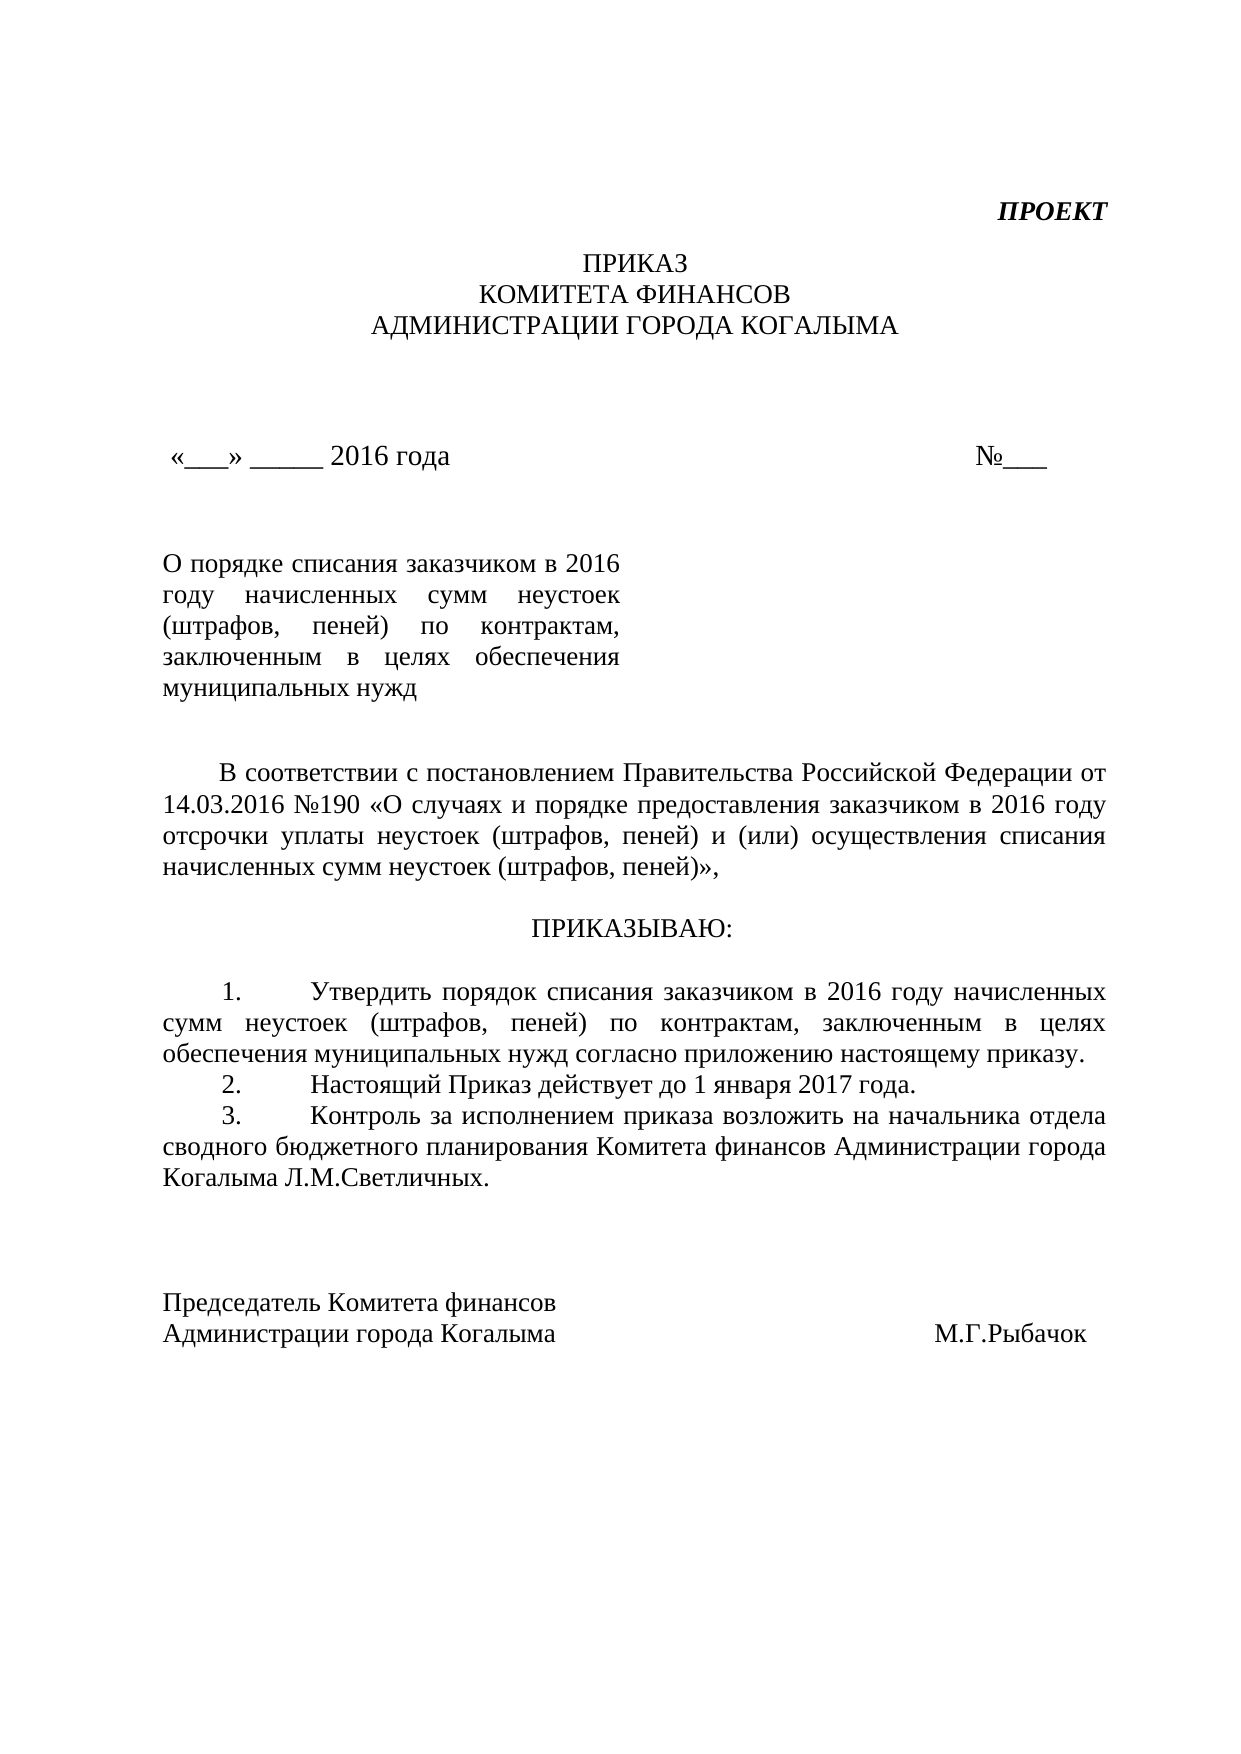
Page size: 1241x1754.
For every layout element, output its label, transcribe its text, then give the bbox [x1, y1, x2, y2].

text В соответствии с постановлением Правительства Российской Федерации от 14.03.2016 №190 «О случаях и порядке предоставления заказчиком в 2016 году отсрочки уплаты неустоек (штрафов, пеней) и (или) осуществления списания начисленных сумм неустоек (штрафов, пеней)», [162, 757, 1107, 881]
text АДМИНИСТРАЦИИ ГОРОДА КОГАЛЫМА [162, 309, 1107, 341]
list Контроль за исполнением приказа возложить на начальника отдела сводного бюджетного планирования Комитета финансов Администрации города Когалыма Л.М.Светличных. [162, 1099, 1107, 1193]
text Администрации города Когалыма М.Г.Рыбачок [162, 1317, 1107, 1348]
text «___» _____ 2016 года №___ [162, 438, 1107, 472]
text ПРИКАЗЫВАЮ: [531, 912, 1107, 943]
text Председатель Комитета финансов [162, 1286, 1107, 1317]
list Утвердить порядок списания заказчиком в 2016 году начисленных сумм неустоек (штрафов, пеней) по контрактам, заключенным в целях обеспечения муниципальных нужд согласно приложению настоящему приказу. [162, 974, 1107, 1068]
text КОМИТЕТА ФИНАНСОВ [162, 278, 1107, 309]
text ПРИКАЗ [162, 247, 1107, 278]
list Настоящий Приказ действует до 1 января 2017 года. [221, 1068, 1107, 1099]
text ПРОЕКТ [162, 195, 1107, 226]
text О порядке списания заказчиком в 2016 году начисленных сумм неустоек (штрафов, пеней) по контрактам, заключенным в целях обеспечения муниципальных нужд [162, 547, 620, 703]
